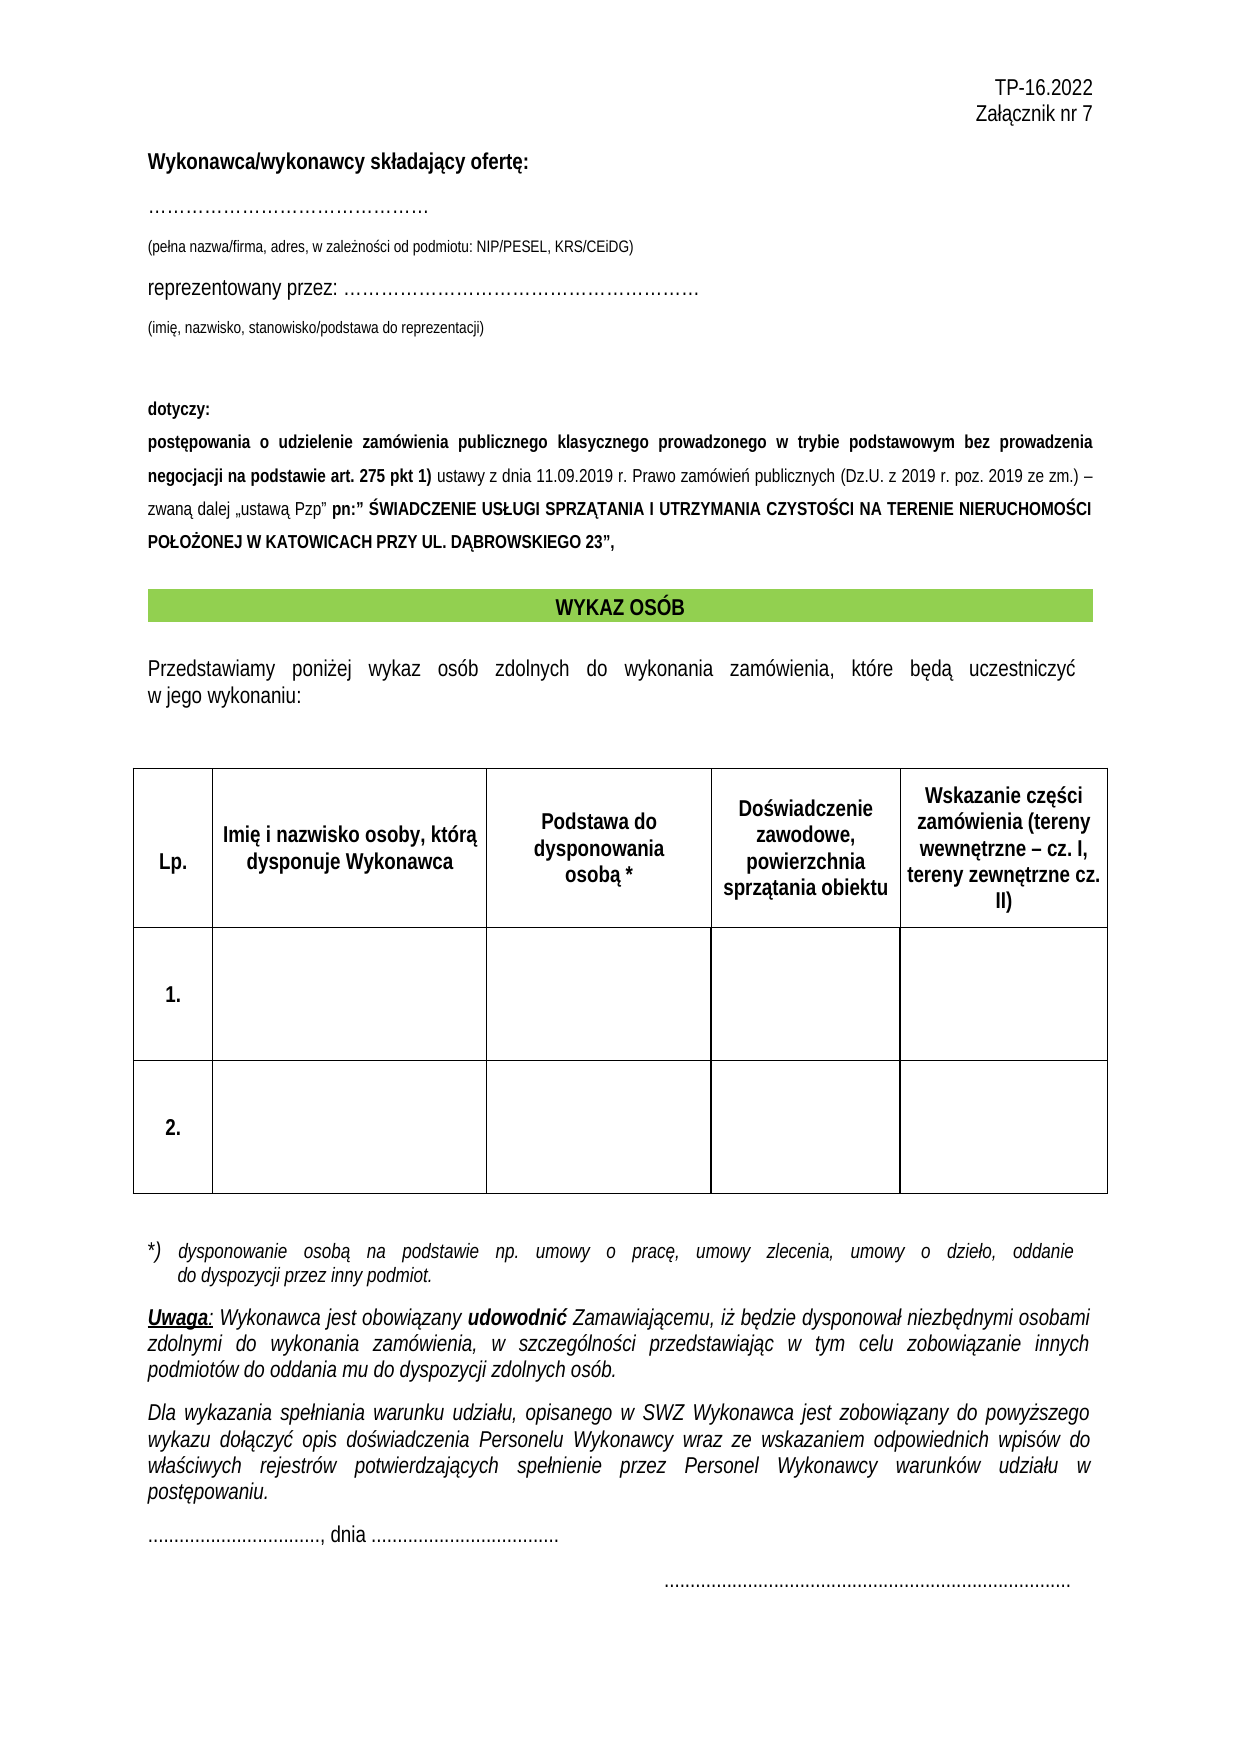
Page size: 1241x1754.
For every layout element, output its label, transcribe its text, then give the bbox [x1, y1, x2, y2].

table_cell [487, 928, 710, 1060]
table_cell [901, 1061, 1107, 1192]
table_cell [487, 1061, 710, 1192]
text (pełna nazwa/firma, adres, w zależności od podmiotu: NIP/PESEL, KRS/CEiDG) [148, 237, 1093, 256]
text *) dysponowanie osobą na podstawie np. umowy o pracę, umowy zlecenia, umowy o dzieło, oddanie do dyspozycji przez inny podmiot. [148, 1237, 1093, 1287]
text (imię, nazwisko, stanowisko/podstawa do reprezentacji) [148, 318, 1093, 337]
table_cell 2. [134, 1061, 212, 1192]
table_header Wskazanie części zamówienia (tereny wewnętrzne – cz. I, tereny zewnętrzne cz. II) [901, 769, 1107, 927]
text .............................................................................. [650, 1566, 1093, 1592]
text dotyczy: [148, 389, 1093, 422]
text Dla wykazania spełniania warunku udziału, opisanego w SWZ Wykonawca jest zobowiązany do powyższego wykazu dołączyć opis doświadczenia Personelu Wykonawcy wraz ze wskazaniem odpowiednich wpisów do właściwych rejestrów potwierdzających spełnienie przez Personel Wykonawcy warunków udziału w postępowaniu. [148, 1399, 1093, 1505]
table_header Podstawa do dysponowania osobą * [487, 769, 711, 927]
text postępowania o udzielenie zamówienia publicznego klasycznego prowadzonego w trybie podstawowym bez prowadzenia negocjacji na podstawie art. 275 pkt 1) ustawy z dnia 11.09.2019 r. Prawo zamówień publicznych (Dz.U. z 2019 r. poz. 2019 ze zm.) – zwaną dalej „ustawą Pzp” pn:” ŚWIADCZENIE USŁUGI SPRZĄTANIA I UTRZYMANIA CZYSTOŚCI NA TERENIE NIERUCHOMOŚCI POŁOŻONEJ W KATOWICACH PRZY UL. DĄBROWSKIEGO 23”, [148, 422, 1093, 555]
table_header Doświadczenie zawodowe, powierzchnia sprzątania obiektu [712, 769, 900, 927]
text ................................., dnia .................................... [148, 1521, 1093, 1548]
table_cell [213, 1061, 486, 1192]
text WYKAZ OSÓB [148, 589, 1093, 622]
table_cell [712, 928, 899, 1060]
table_header Lp. [134, 769, 212, 927]
table_cell [712, 1061, 899, 1192]
text Przedstawiamy poniżej wykaz osób zdolnych do wykonania zamówienia, które będą uczestniczyć w jego wykonaniu: [148, 655, 1093, 708]
table_header Imię i nazwisko osoby, którą dysponuje Wykonawca [213, 769, 486, 927]
table_cell [901, 928, 1107, 1060]
table_cell 1. [134, 928, 212, 1060]
text reprezentowany przez: ………………………………………………… [148, 274, 1093, 300]
text Uwaga: Wykonawca jest obowiązany udowodnić Zamawiającemu, iż będzie dysponował niezbędnymi osobami zdolnymi do wykonania zamówienia, w szczególności przedstawiając w tym celu zobowiązanie innych podmiotów do oddania mu do dyspozycji zdolnych osób. [148, 1303, 1093, 1383]
text ……………………………………… [148, 192, 1093, 218]
text Wykonawca/wykonawcy składający ofertę: [148, 148, 1093, 174]
table_cell [213, 928, 486, 1060]
